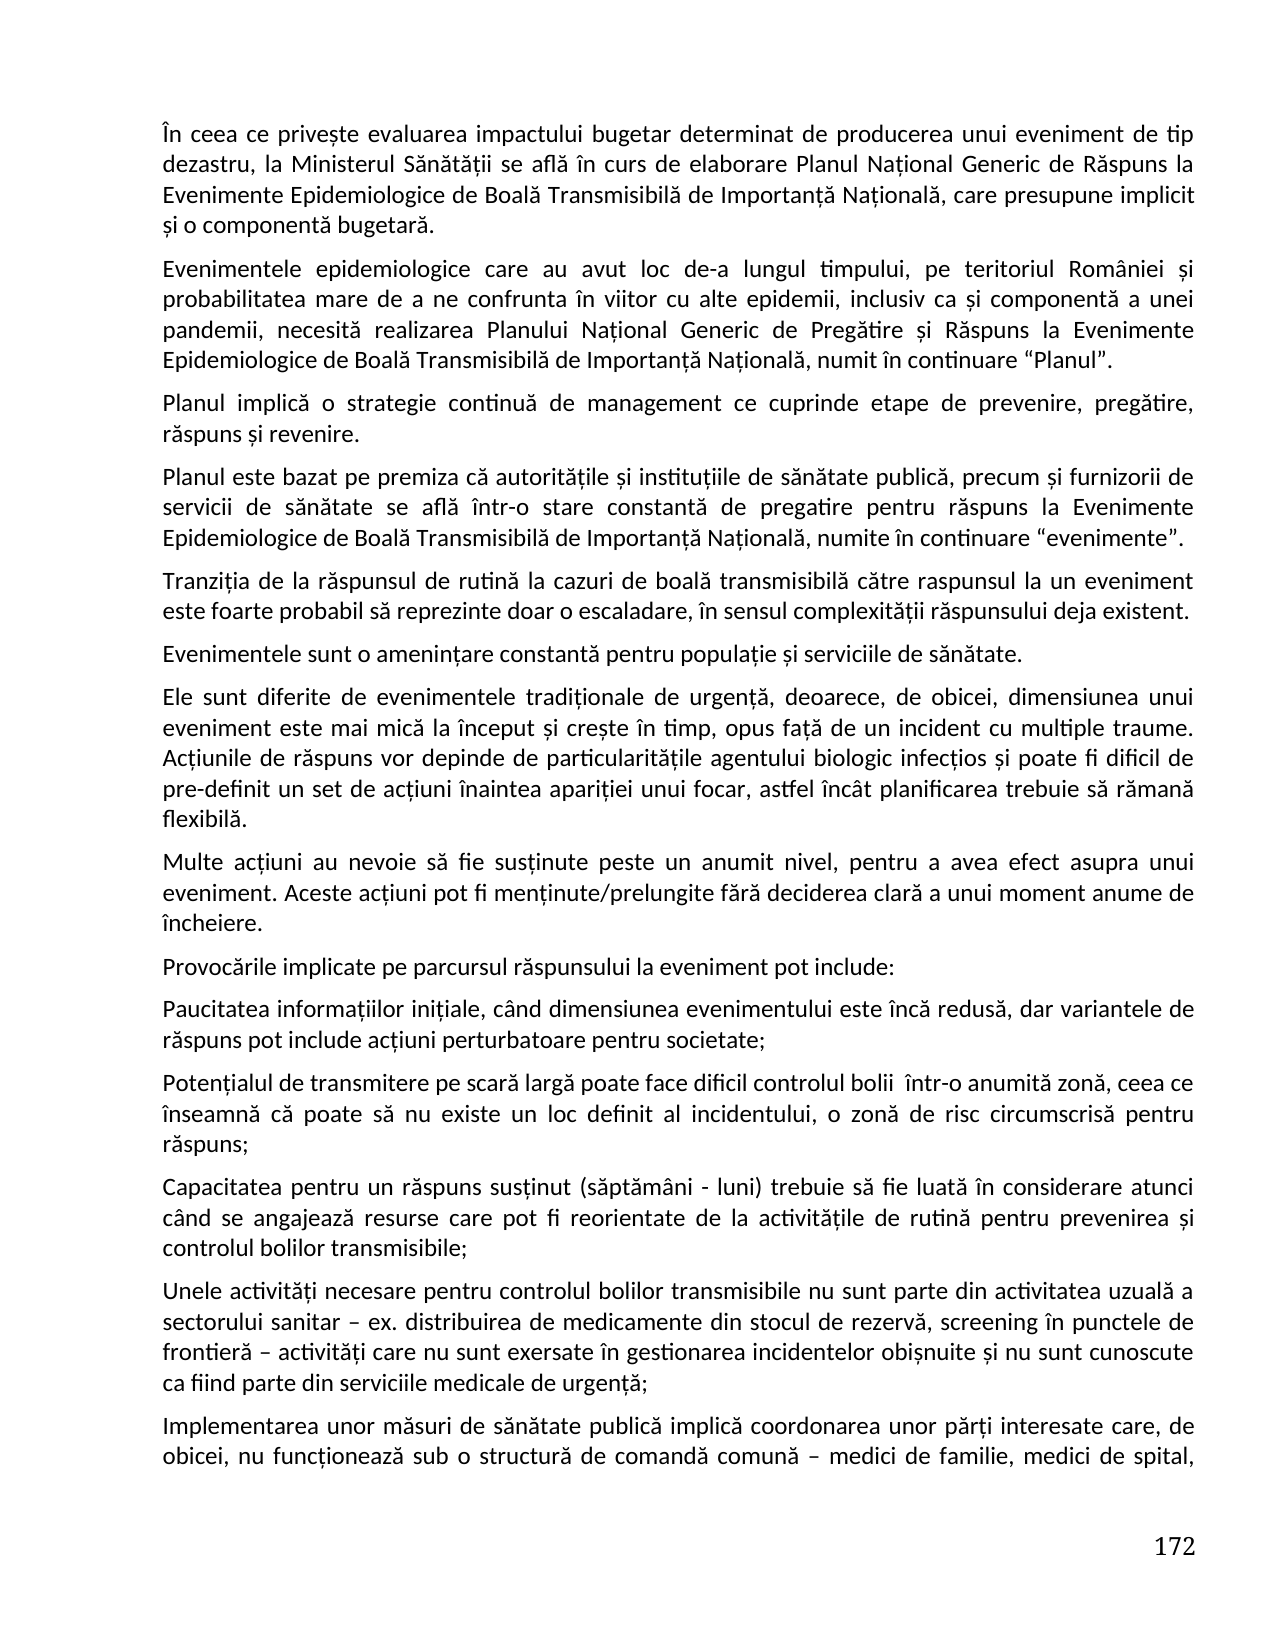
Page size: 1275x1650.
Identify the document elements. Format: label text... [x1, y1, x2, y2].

text Paucitatea informațiilor inițiale, când dimensiunea evenimentului este încă redusă, dar variantele de răspuns pot include acțiuni perturbatoare pentru societate; [162, 994, 1196, 1055]
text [162, 1410, 1196, 1471]
text Multe acțiuni au nevoie să fie susținute peste un anumit nivel, pentru a avea efect asupra unui eveniment. Aceste acțiuni pot fi menținute/prelungite fără deciderea clară a unui moment anume de încheiere. [162, 847, 1196, 938]
text Tranziția de la răspunsul de rutină la cazuri de boală transmisibilă către raspunsul la un eveniment este foarte probabil să reprezinte doar o escaladare, în sensul complexității răspunsului deja existent. [162, 565, 1196, 626]
text Unele activități necesare pentru controlul bolilor transmisibile nu sunt parte din activitatea uzuală a sectorului sanitar – ex. distribuirea de medicamente din stocul de rezervă, screening în punctele de frontieră – activități care nu sunt exersate în gestionarea incidentelor obișnuite și nu sunt cunoscute ca fiind parte din serviciile medicale de urgență; [162, 1275, 1196, 1397]
text Capacitatea pentru un răspuns susținut (săptămâni - luni) trebuie să fie luată în considerare atunci când se angajează resurse care pot fi reorientate de la activitățile de rutină pentru prevenirea și controlul bolilor transmisibile; [162, 1171, 1196, 1263]
text Evenimentele sunt o amenințare constantă pentru populație și serviciile de sănătate. [162, 638, 1196, 669]
text Evenimentele epidemiologice care au avut loc de-a lungul timpului, pe teritoriul României și probabilitatea mare de a ne confrunta în viitor cu alte epidemii, inclusiv ca și componentă a unei pandemii, necesită realizarea Planului Național Generic de Pregătire și Răspuns la Evenimente Epidemiologice de Boală Transmisibilă de Importanță Națională, numit în continuare “Planul”. [162, 253, 1196, 375]
text Ele sunt diferite de evenimentele tradiționale de urgență, deoarece, de obicei, dimensiunea unui eveniment este mai mică la început și crește în timp, opus față de un incident cu multiple traume. Acțiunile de răspuns vor depinde de particularitățile agentului biologic infecțios și poate fi dificil de pre-definit un set de acțiuni înaintea apariției unui focar, astfel încât planificarea trebuie să rămană flexibilă. [162, 681, 1196, 834]
text Provocările implicate pe parcursul răspunsului la eveniment pot include: [162, 951, 1196, 981]
text Potențialul de transmitere pe scară largă poate face dificil controlul bolii într-o anumită zonă, ceea ce înseamnă că poate să nu existe un loc definit al incidentului, o zonă de risc circumscrisă pentru răspuns; [162, 1067, 1196, 1159]
text Planul este bazat pe premiza că autoritățile și instituțiile de sănătate publică, precum și furnizorii de servicii de sănătate se află într-o stare constantă de pregatire pentru răspuns la Evenimente Epidemiologice de Boală Transmisibilă de Importanță Națională, numite în continuare “evenimente”. [162, 461, 1196, 552]
text În ceea ce privește evaluarea impactului bugetar determinat de producerea unui eveniment de tip dezastru, la Ministerul Sănătății se află în curs de elaborare Planul Național Generic de Răspuns la Evenimente Epidemiologice de Boală Transmisibilă de Importanță Națională, care presupune implicit și o componentă bugetară. [162, 118, 1196, 240]
text Planul implică o strategie continuă de management ce cuprinde etape de prevenire, pregătire, răspuns și revenire. [162, 387, 1196, 448]
